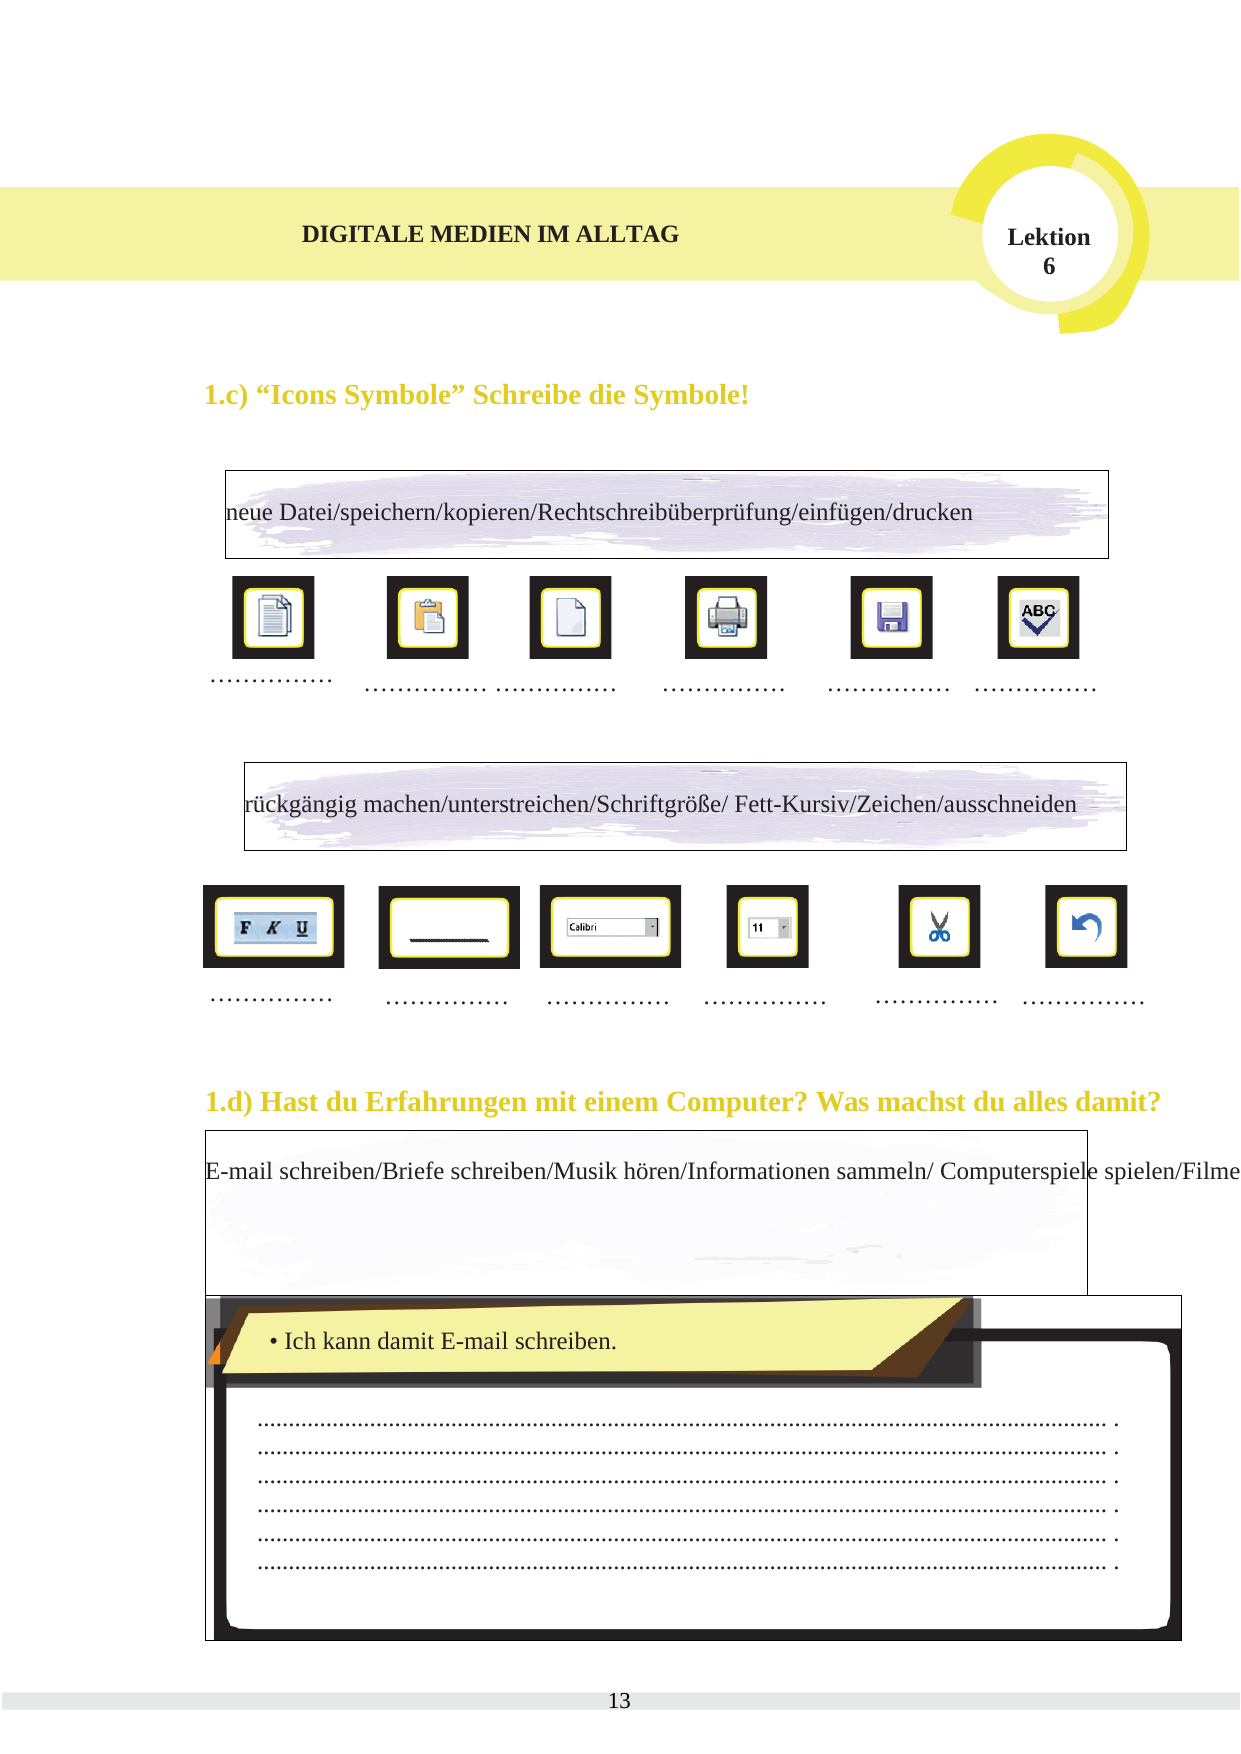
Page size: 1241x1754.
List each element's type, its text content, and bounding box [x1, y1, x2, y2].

picture [378, 886, 520, 969]
text …………… [545, 981, 681, 1009]
picture [206, 1131, 1087, 1295]
picture [539, 885, 682, 968]
picture [685, 576, 768, 659]
picture [997, 576, 1080, 659]
picture [226, 471, 1108, 558]
picture [529, 576, 612, 659]
list “Icons Symbole” Schreibe die Symbole! [203, 377, 1176, 411]
text …………… [384, 981, 519, 1010]
picture [245, 763, 1126, 850]
picture [203, 885, 345, 968]
text …………… [209, 978, 344, 1007]
list Hast du Erfahrungen mit einem Computer? Was machst du alles damit? [205, 1084, 1176, 1118]
picture [386, 576, 469, 659]
text …………… [874, 980, 999, 1009]
picture [898, 885, 981, 968]
picture [232, 576, 315, 659]
text …………… [702, 981, 832, 1009]
picture [726, 885, 809, 968]
picture [1045, 885, 1128, 968]
text …………… [1021, 981, 1176, 1009]
picture [850, 576, 933, 659]
picture [206, 1296, 1181, 1640]
